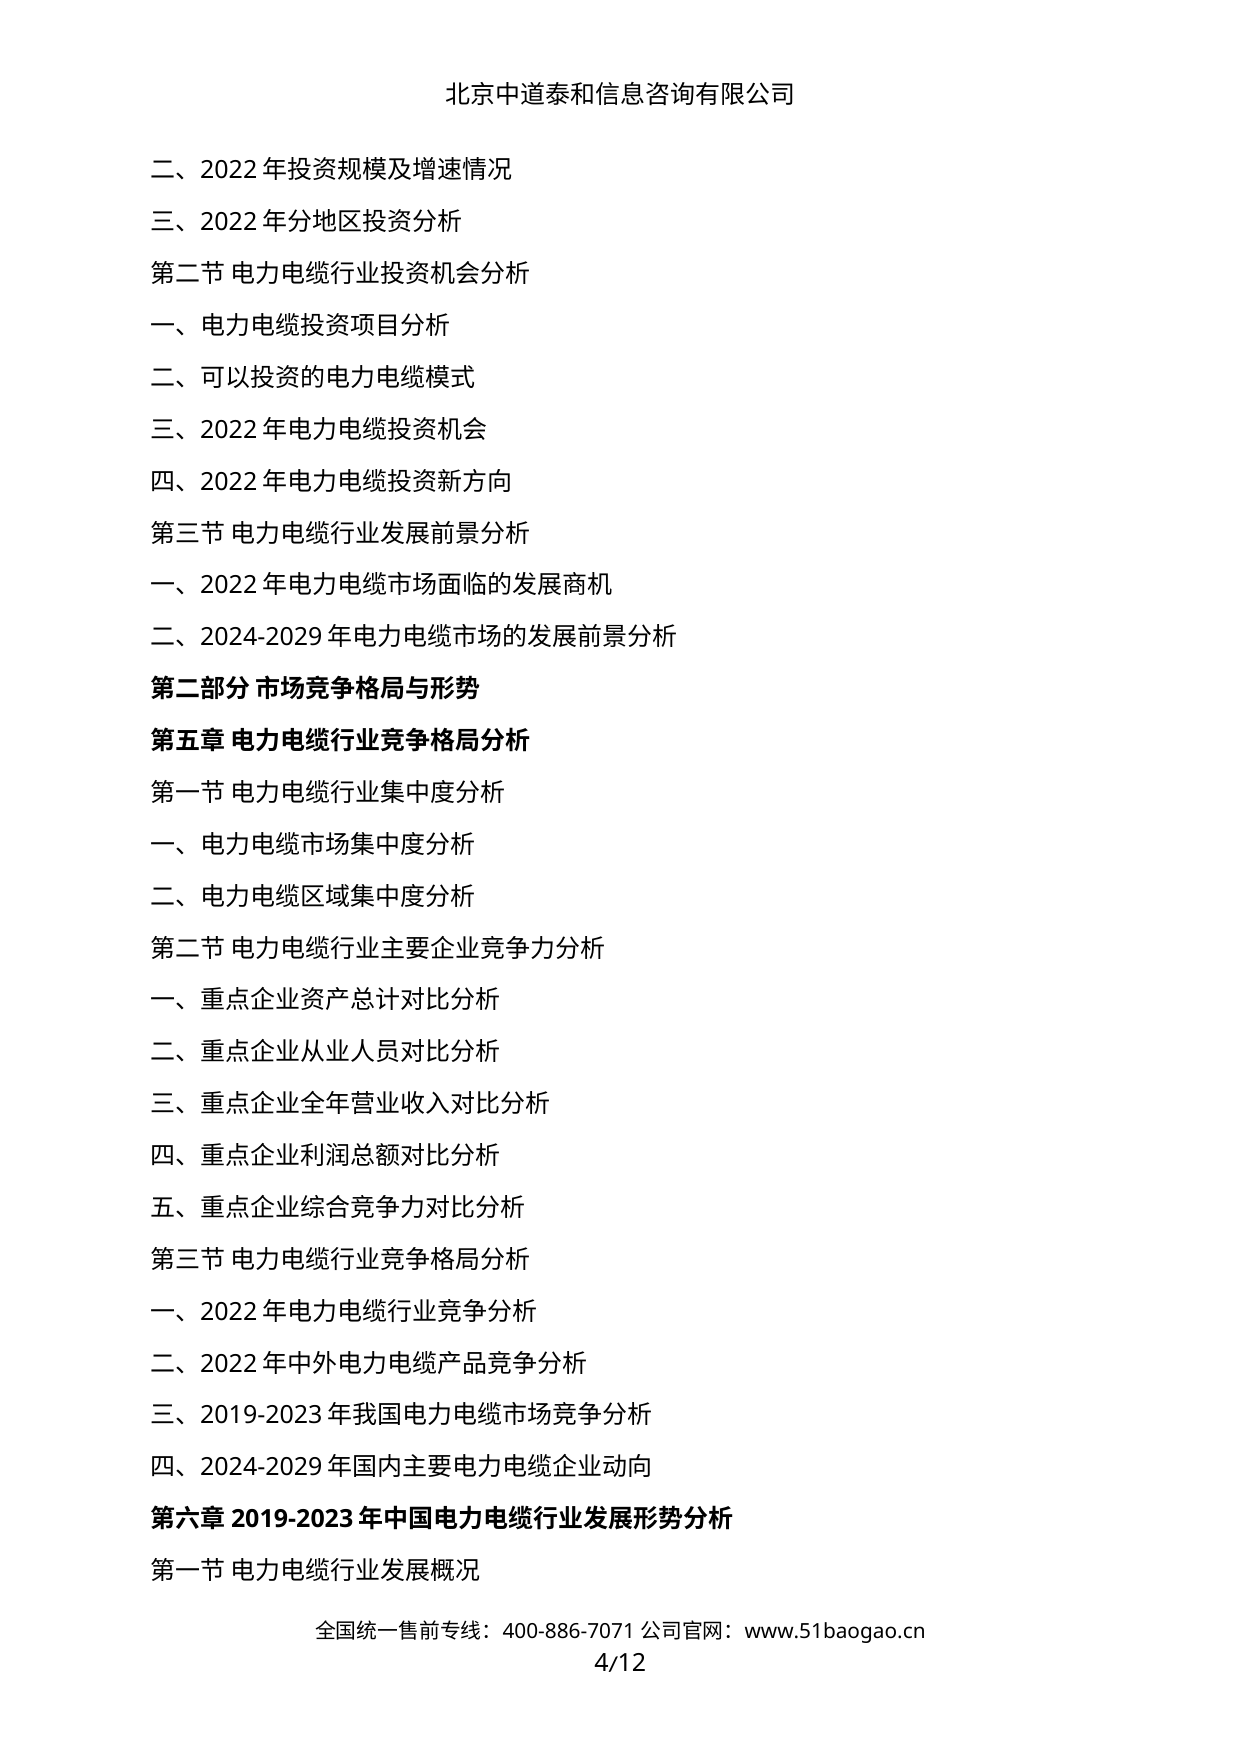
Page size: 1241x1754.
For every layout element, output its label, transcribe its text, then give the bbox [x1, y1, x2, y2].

text 一、2022年电力电缆市场面临的发展商机 [150, 565, 1090, 601]
text 一、电力电缆市场集中度分析 [150, 824, 1090, 861]
text 第六章 2019-2023年中国电力电缆行业发展形势分析 [150, 1499, 1090, 1535]
text 第五章 电力电缆行业竞争格局分析 [150, 721, 1090, 757]
text 二、可以投资的电力电缆模式 [150, 357, 1090, 394]
text 一、重点企业资产总计对比分析 [150, 980, 1090, 1016]
text 五、重点企业综合竞争力对比分析 [150, 1187, 1090, 1224]
text 三、2019-2023年我国电力电缆市场竞争分析 [150, 1395, 1090, 1431]
text 第三节 电力电缆行业发展前景分析 [150, 513, 1090, 549]
text 第一节 电力电缆行业发展概况 [150, 1551, 1090, 1587]
text 四、重点企业利润总额对比分析 [150, 1136, 1090, 1172]
text 三、2022年分地区投资分析 [150, 202, 1090, 238]
text 三、重点企业全年营业收入对比分析 [150, 1084, 1090, 1120]
text 三、2022年电力电缆投资机会 [150, 409, 1090, 446]
text 四、2022年电力电缆投资新方向 [150, 461, 1090, 497]
text 一、2022年电力电缆行业竞争分析 [150, 1291, 1090, 1327]
text 二、电力电缆区域集中度分析 [150, 876, 1090, 912]
text 二、2022年投资规模及增速情况 [150, 150, 1090, 186]
text 第二节 电力电缆行业主要企业竞争力分析 [150, 928, 1090, 964]
text 四、2024-2029年国内主要电力电缆企业动向 [150, 1447, 1090, 1483]
text 一、电力电缆投资项目分析 [150, 306, 1090, 342]
text 第一节 电力电缆行业集中度分析 [150, 772, 1090, 809]
text 第二节 电力电缆行业投资机会分析 [150, 254, 1090, 290]
text 二、重点企业从业人员对比分析 [150, 1032, 1090, 1068]
text 第三节 电力电缆行业竞争格局分析 [150, 1239, 1090, 1276]
text 二、2024-2029年电力电缆市场的发展前景分析 [150, 617, 1090, 653]
text 第二部分 市场竞争格局与形势 [150, 669, 1090, 705]
text 二、2022年中外电力电缆产品竞争分析 [150, 1343, 1090, 1379]
